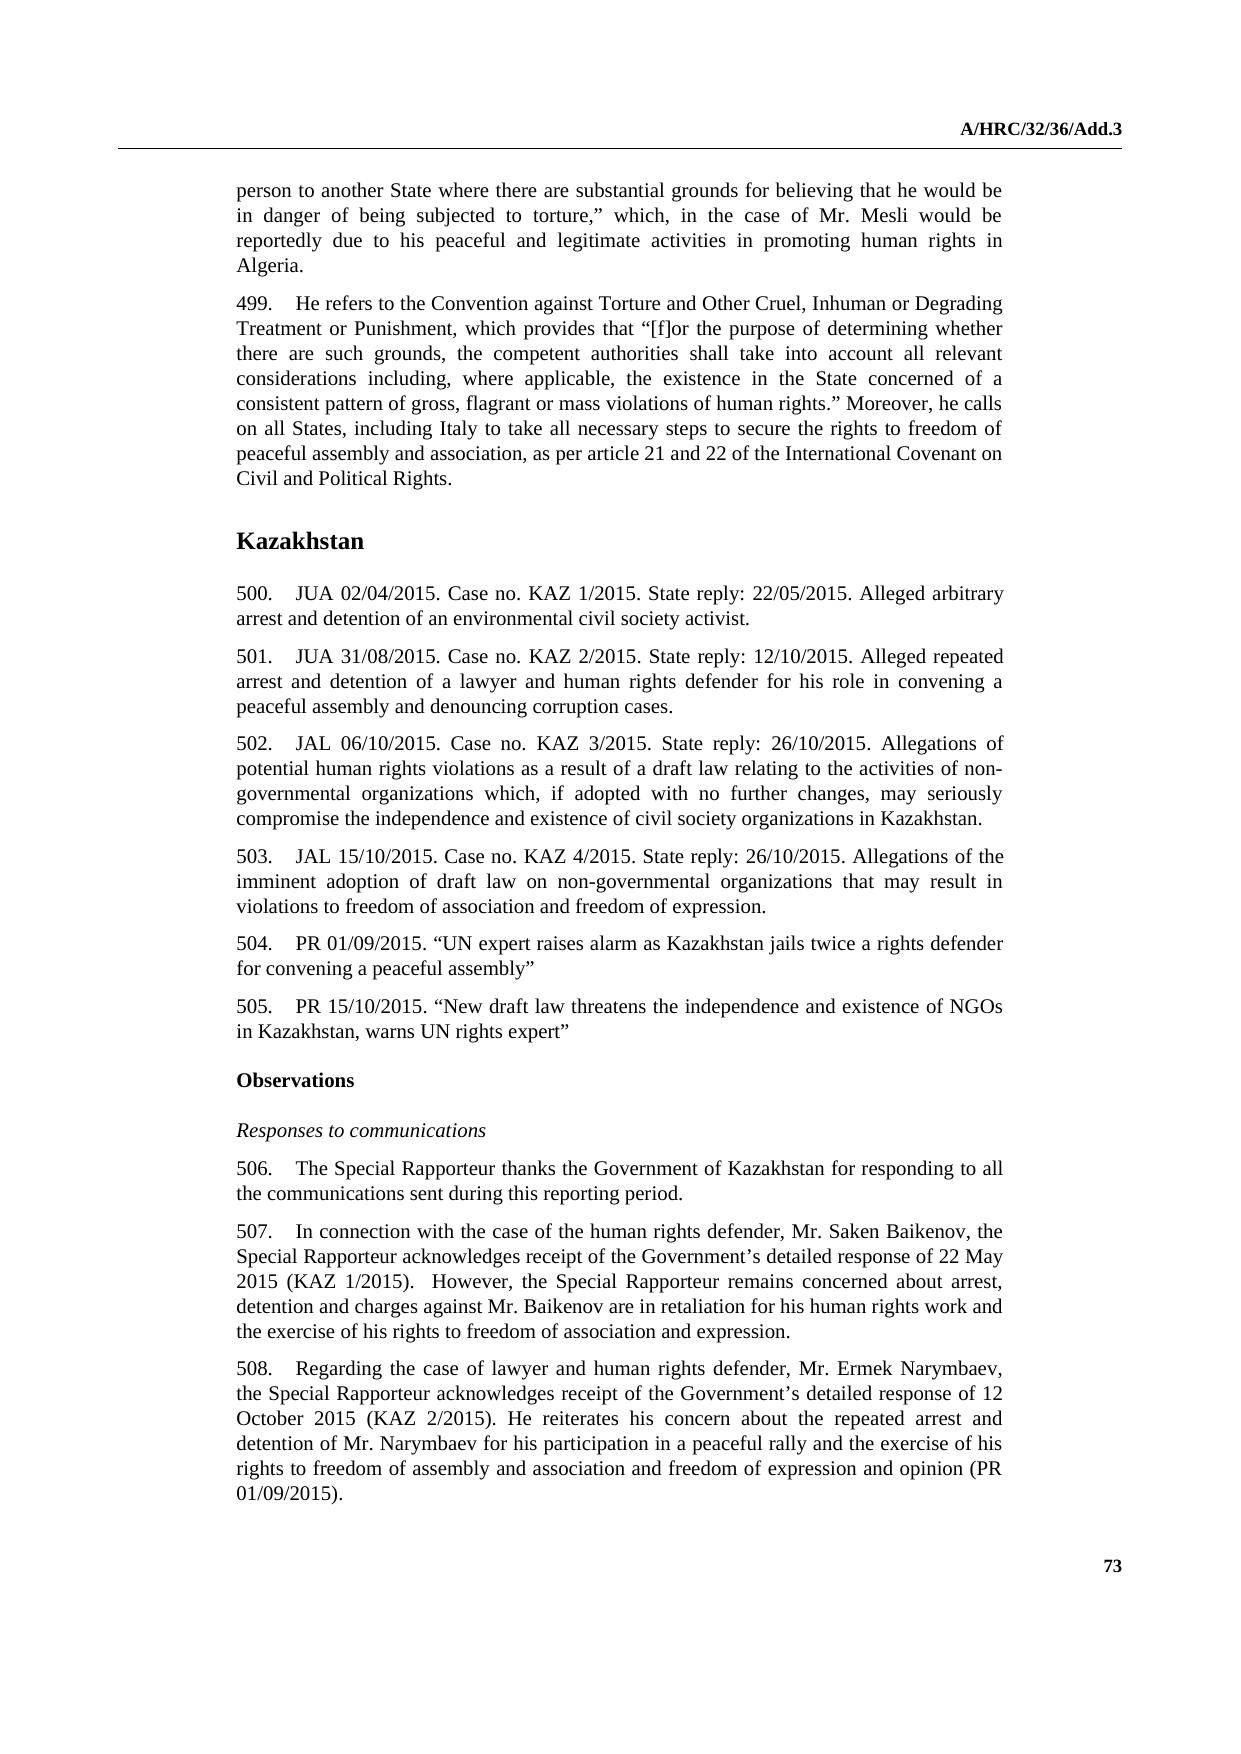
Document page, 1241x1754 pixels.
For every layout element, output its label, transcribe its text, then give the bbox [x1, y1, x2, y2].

list The Special Rapporteur thanks the Government of Kazakhstan for responding to all the communications sent during this reporting period. [236, 1155, 1004, 1205]
text Observations [118, 1068, 1004, 1093]
list PR 15/10/2015. “New draft law threatens the independence and existence of NGOs in Kazakhstan, warns UN rights expert” [236, 993, 1004, 1043]
list In connection with the case of the human rights defender, Mr. Saken Baikenov, the Special Rapporteur acknowledges receipt of the Government’s detailed response of 22 May 2015 (KAZ 1/2015). However, the Special Rapporteur remains concerned about arrest, detention and charges against Mr. Baikenov are in retaliation for his human rights work and the exercise of his rights to freedom of association and expression. [236, 1218, 1004, 1343]
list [236, 177, 1004, 277]
list JUA 31/08/2015. Case no. KAZ 2/2015. State reply: 12/10/2015. Alleged repeated arrest and detention of a lawyer and human rights defender for his role in convening a peaceful assembly and denouncing corruption cases. [236, 643, 1004, 718]
text Kazakhstan [118, 527, 1004, 555]
list He refers to the Convention against Torture and Other Cruel, Inhuman or Degrading Treatment or Punishment, which provides that “[f]or the purpose of determining whether there are such grounds, the competent authorities shall take into account all relevant considerations including, where applicable, the existence in the State concerned of a consistent pattern of gross, flagrant or mass violations of human rights.” Moreover, he calls on all States, including Italy to take all necessary steps to secure the rights to freedom of peaceful assembly and association, as per article 21 and 22 of the International Covenant on Civil and Political Rights. [236, 290, 1004, 490]
list PR 01/09/2015. “UN expert raises alarm as Kazakhstan jails twice a rights defender for convening a peaceful assembly” [236, 930, 1004, 980]
text Responses to communications [118, 1118, 1004, 1143]
list Regarding the case of lawyer and human rights defender, Mr. Ermek Narymbaev, the Special Rapporteur acknowledges receipt of the Government’s detailed response of 12 October 2015 (KAZ 2/2015). He reiterates his concern about the repeated arrest and detention of Mr. Narymbaev for his participation in a peaceful rally and the exercise of his rights to freedom of assembly and association and freedom of expression and opinion (PR 01/09/2015). [236, 1355, 1004, 1505]
list JAL 15/10/2015. Case no. KAZ 4/2015. State reply: 26/10/2015. Allegations of the imminent adoption of draft law on non-governmental organizations that may result in violations to freedom of association and freedom of expression. [236, 843, 1004, 918]
list JAL 06/10/2015. Case no. KAZ 3/2015. State reply: 26/10/2015. Allegations of potential human rights violations as a result of a draft law relating to the activities of non-governmental organizations which, if adopted with no further changes, may seriously compromise the independence and existence of civil society organizations in Kazakhstan. [236, 730, 1004, 830]
list JUA 02/04/2015. Case no. KAZ 1/2015. State reply: 22/05/2015. Alleged arbitrary arrest and detention of an environmental civil society activist. [236, 580, 1004, 630]
